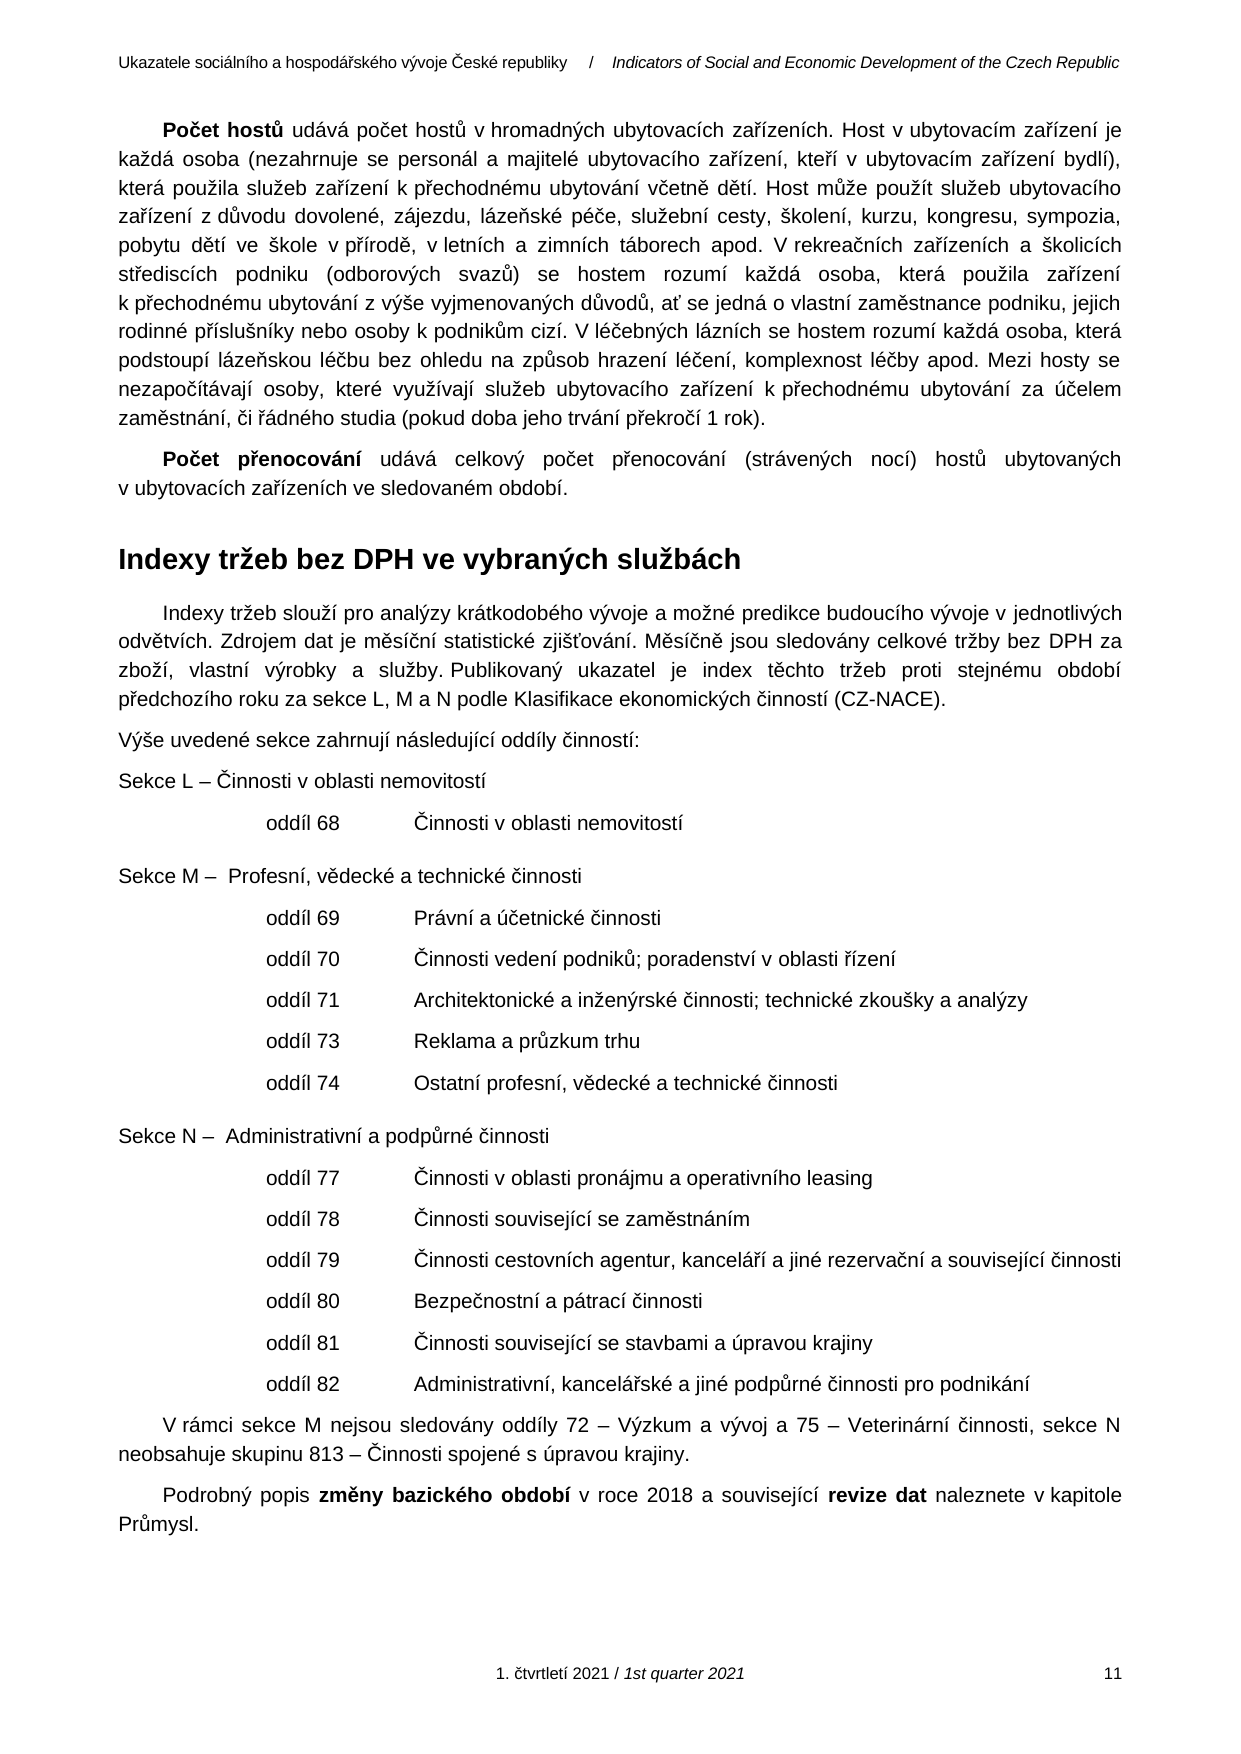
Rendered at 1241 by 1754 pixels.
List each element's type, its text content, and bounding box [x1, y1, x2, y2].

text oddíl 68 Činnosti v oblasti nemovitostí [266, 810, 1122, 834]
text oddíl 77 Činnosti v oblasti pronájmu a operativního leasing [266, 1165, 1122, 1189]
text Počet hostů udává počet hostů v hromadných ubytovacích zařízeních. Host v ubytovacím zařízení je každá osoba (nezahrnuje se personál a majitelé ubytovacího zařízení, kteří v ubytovacím zařízení bydlí), která použila služeb zařízení k přechodnému ubytování včetně dětí. Host může použít služeb ubytovacího zařízení z důvodu dovolené, zájezdu, lázeňské péče, služební cesty, školení, kurzu, kongresu, sympozia, pobytu dětí ve škole v přírodě, v letních a zimních táborech apod. V rekreačních zařízeních a školicích střediscích podniku (odborových svazů) se hostem rozumí každá osoba, která použila zařízení k přechodnému ubytování z výše vyjmenovaných důvodů, ať se jedná o vlastní zaměstnance podniku, jejich rodinné příslušníky nebo osoby k podnikům cizí. V léčebných lázních se hostem rozumí každá osoba, která podstoupí lázeňskou léčbu bez ohledu na způsob hrazení léčení, komplexnost léčby apod. Mezi hosty se nezapočítávají osoby, které využívají služeb ubytovacího zařízení k přechodnému ubytování za účelem zaměstnání, či řádného studia (pokud doba jeho trvání překročí 1 rok). [118, 118, 1122, 429]
text oddíl 78 Činnosti související se zaměstnáním [266, 1207, 1122, 1231]
text Podrobný popis změny bazického období v roce 2018 a související revize dat naleznete v kapitole Průmysl. [118, 1483, 1122, 1536]
text Počet přenocování udává celkový počet přenocování (strávených nocí) hostů ubytovaných v ubytovacích zařízeních ve sledovaném období. [118, 447, 1122, 499]
text Sekce N – Administrativní a podpůrné činnosti [118, 1124, 1122, 1148]
text oddíl 81 Činnosti související se stavbami a úpravou krajiny [266, 1330, 1122, 1354]
text oddíl 69 Právní a účetnické činnosti [266, 905, 1122, 929]
text oddíl 70 Činnosti vedení podniků; poradenství v oblasti řízení [266, 947, 1122, 971]
text oddíl 82 Administrativní, kancelářské a jiné podpůrné činnosti pro podnikání [266, 1372, 1122, 1396]
text Indexy tržeb bez DPH ve vybraných službách [118, 542, 1122, 575]
text oddíl 71 Architektonické a inženýrské činnosti; technické zkoušky a analýzy [266, 988, 1122, 1012]
text Indexy tržeb slouží pro analýzy krátkodobého vývoje a možné predikce budoucího vývoje v jednotlivých odvětvích. Zdrojem dat je měsíční statistické zjišťování. Měsíčně jsou sledovány celkové tržby bez DPH za zboží, vlastní výrobky a služby. Publikovaný ukazatel je index těchto tržeb proti stejnému období předchozího roku za sekce L, M a N podle Klasifikace ekonomických činností (CZ-NACE). [118, 600, 1122, 711]
text oddíl 74 Ostatní profesní, vědecké a technické činnosti [266, 1070, 1122, 1094]
text oddíl 80 Bezpečnostní a pátrací činnosti [266, 1289, 1122, 1313]
text V rámci sekce M nejsou sledovány oddíly 72 – Výzkum a vývoj a 75 – Veterinární činnosti, sekce N neobsahuje skupinu 813 – Činnosti spojené s úpravou krajiny. [118, 1413, 1122, 1466]
text Sekce M – Profesní, vědecké a technické činnosti [118, 864, 1122, 888]
text oddíl 79 Činnosti cestovních agentur, kanceláří a jiné rezervační a související činnosti [266, 1248, 1122, 1272]
text Výše uvedené sekce zahrnují následující oddíly činností: [118, 728, 1122, 752]
text oddíl 73 Reklama a průzkum trhu [266, 1029, 1122, 1053]
text Sekce L – Činnosti v oblasti nemovitostí [118, 769, 1122, 793]
